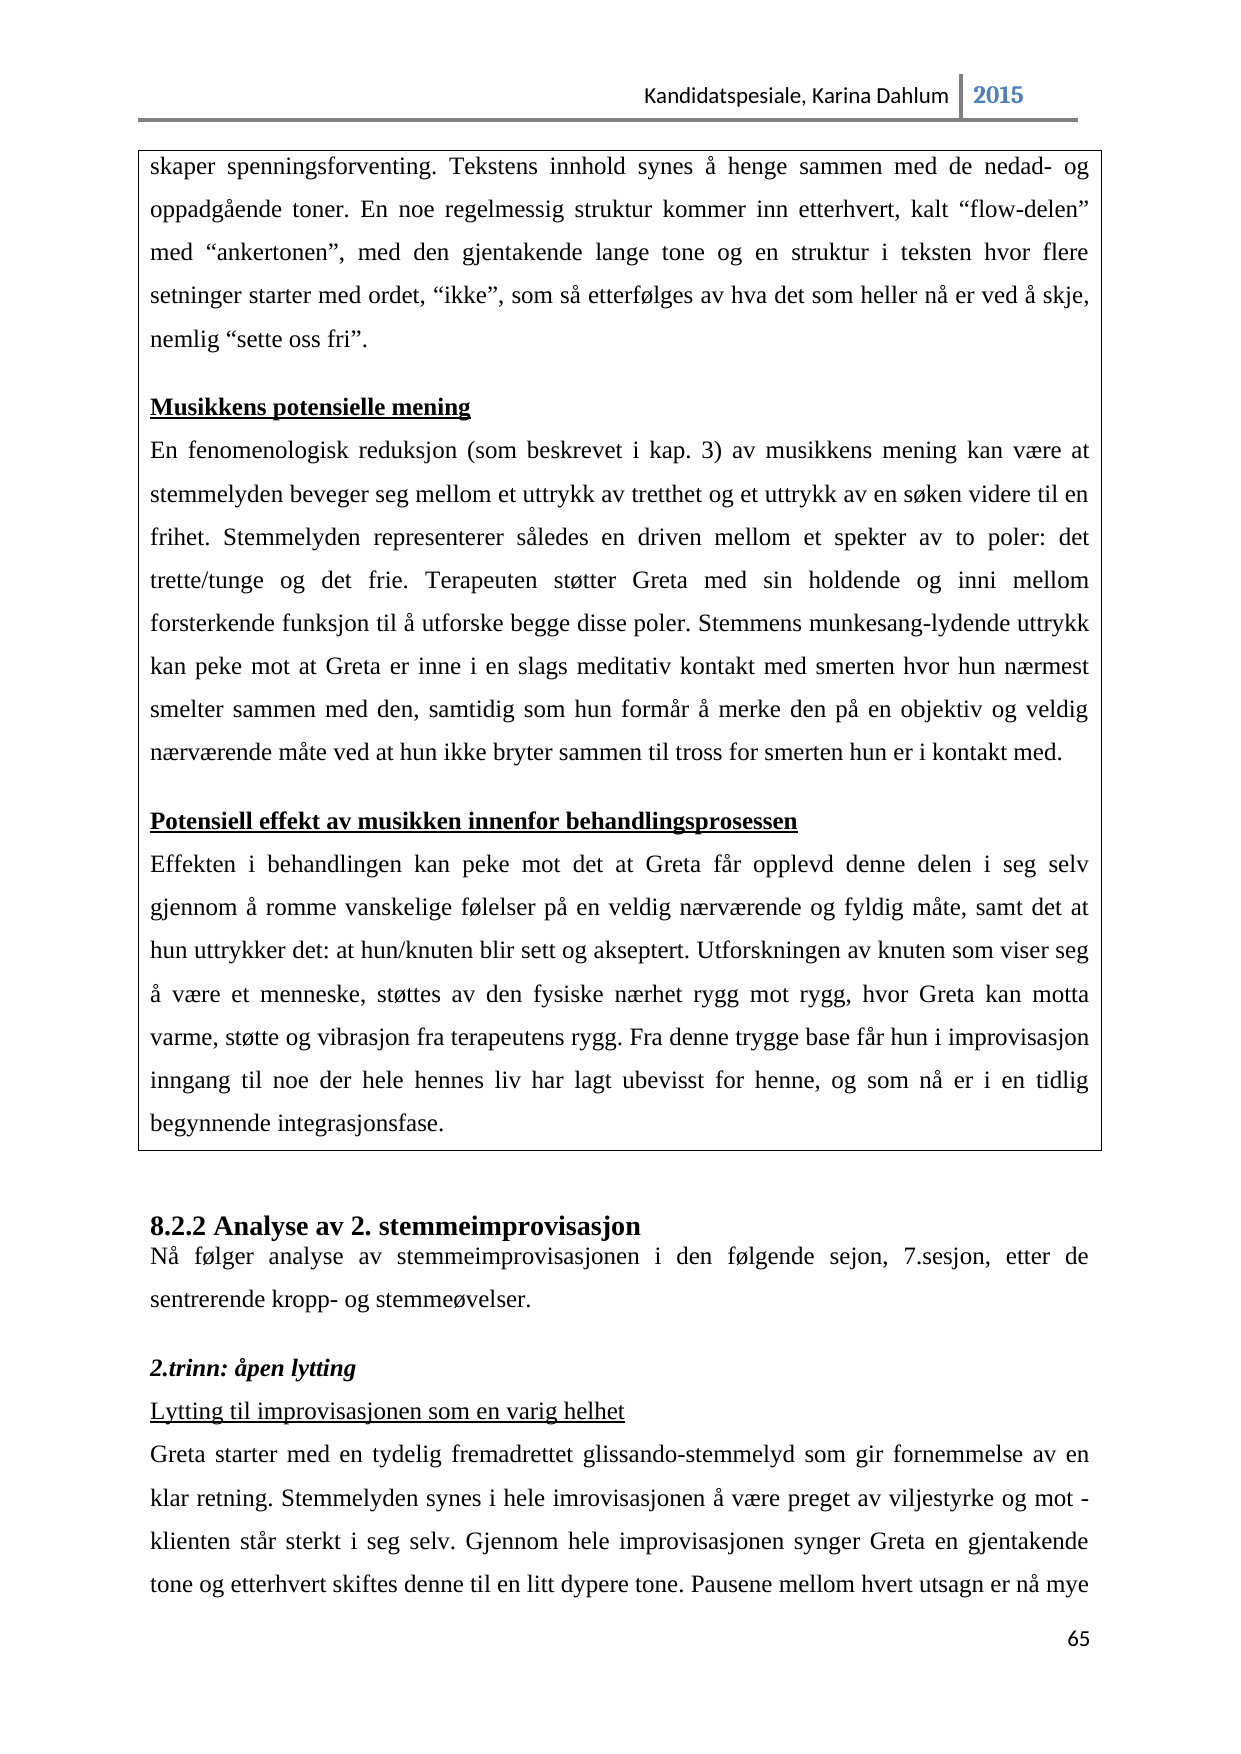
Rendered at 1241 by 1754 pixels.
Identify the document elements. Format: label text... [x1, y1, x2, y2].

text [150, 1439, 1090, 1598]
text 2.trinn: åpen lytting [150, 1353, 1090, 1382]
text Lytting til improvisasjonen som en varig helhet [150, 1396, 1090, 1425]
text Nå følger analyse av stemmeimprovisasjonen i den følgende sejon, 7.sesjon, etter de sentrerende kropp- og stemmeøvelser. [150, 1241, 1090, 1313]
subtitle 8.2.2 Analyse av 2. stemmeimprovisasjon [150, 1209, 1090, 1241]
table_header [139, 151, 1101, 1150]
